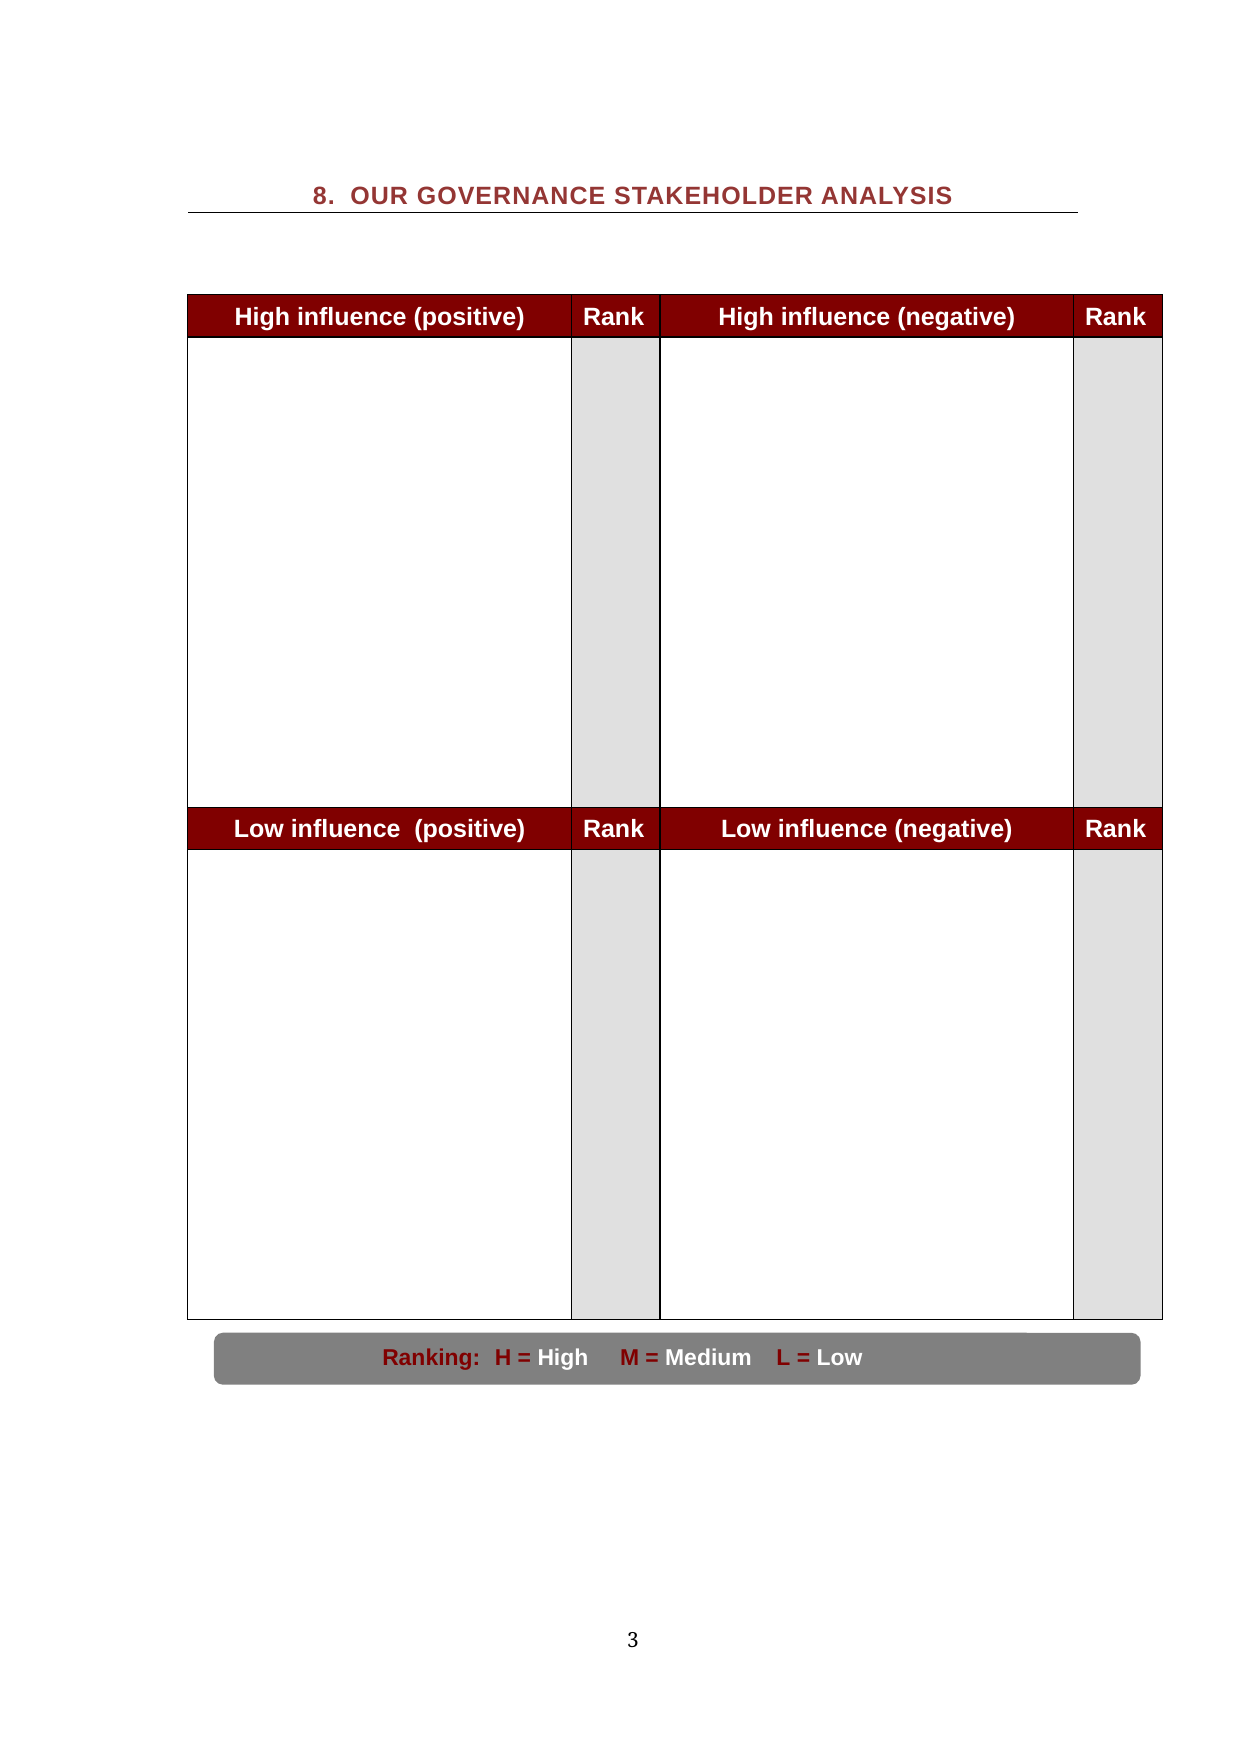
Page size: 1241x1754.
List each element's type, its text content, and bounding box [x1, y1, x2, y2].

table_cell Rank [572, 808, 659, 849]
table_cell [1074, 850, 1162, 1319]
table_cell [661, 338, 1073, 807]
table_cell Rank [1074, 808, 1162, 849]
table_cell [572, 850, 659, 1319]
table_cell Low influence (negative) [661, 808, 1073, 849]
table_header High influence (positive) [188, 295, 571, 336]
table_cell [1074, 338, 1162, 807]
table_cell [572, 338, 659, 807]
table_cell Low influence (positive) [188, 808, 571, 849]
table_header High influence (negative) [661, 295, 1073, 336]
text 8. Our GOVERNANCE STAKEHOLDEr ANALYSIS [187, 181, 1078, 213]
table_cell [661, 850, 1073, 1319]
table_cell [188, 850, 571, 1319]
table_header Rank [572, 295, 659, 336]
table_cell [188, 338, 571, 807]
table_header Rank [1074, 295, 1162, 336]
